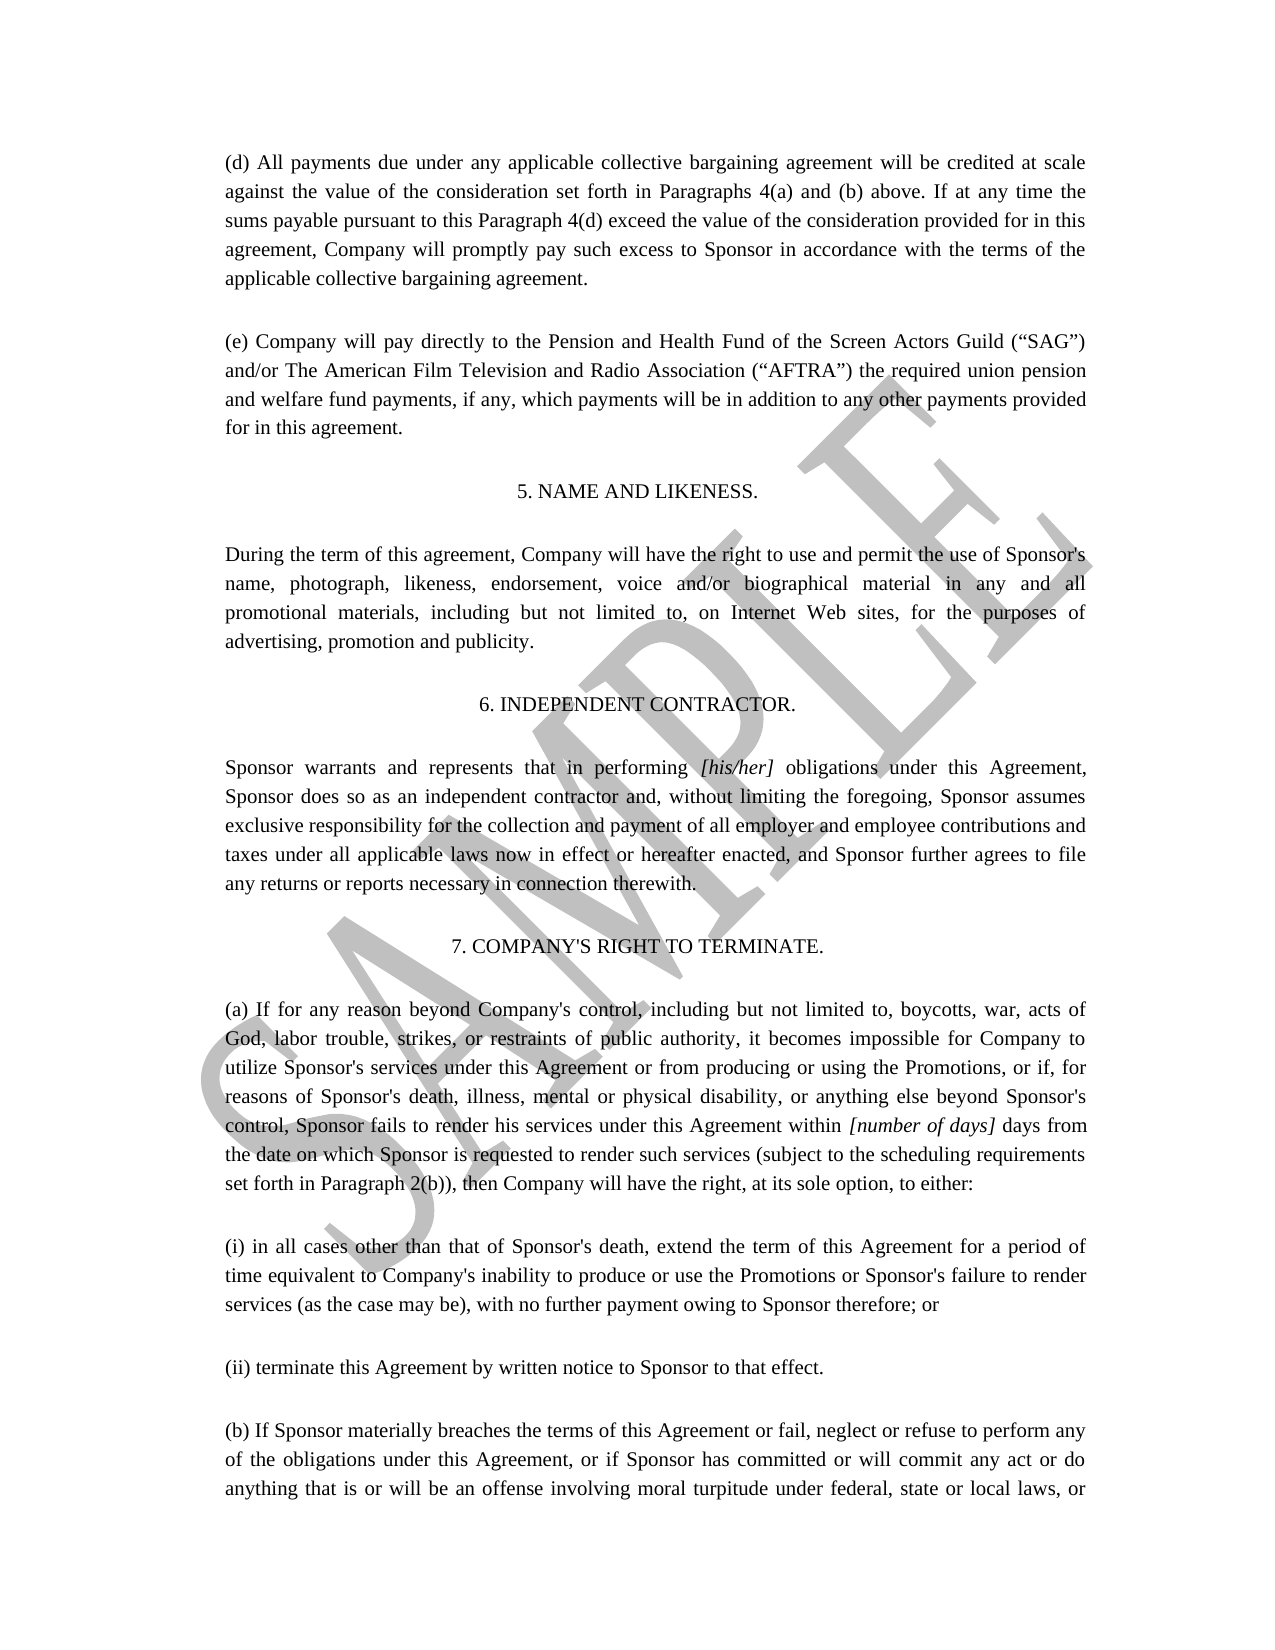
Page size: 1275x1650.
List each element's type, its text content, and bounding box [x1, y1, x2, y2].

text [225, 1418, 1087, 1500]
text (e) Company will pay directly to the Pension and Health Fund of the Screen Actors Guild (“SAG”) and/or The American Film Television and Radio Association (“AFTRA”) the required union pension and welfare fund payments, if any, which payments will be in addition to any other payments provided for in this agreement. [225, 329, 1087, 439]
text Sponsor warrants and represents that in performing [his/her] obligations under this Agreement, Sponsor does so as an independent contractor and, without limiting the foregoing, Sponsor assumes exclusive responsibility for the collection and payment of all employer and employee contributions and taxes under all applicable laws now in effect or hereafter enacted, and Sponsor further agrees to file any returns or reports necessary in connection therewith. [225, 755, 1087, 895]
text 5. NAME AND LIKENESS. [187, 479, 1087, 503]
text (i) in all cases other than that of Sponsor's death, extend the term of this Agreement for a period of time equivalent to Company's inability to produce or use the Promotions or Sponsor's failure to render services (as the case may be), with no further payment owing to Sponsor therefore; or [225, 1234, 1087, 1316]
text 7. COMPANY'S RIGHT TO TERMINATE. [187, 934, 1087, 958]
text 6. INDEPENDENT CONTRACTOR. [187, 692, 1087, 716]
text During the term of this agreement, Company will have the right to use and permit the use of Sponsor's name, photograph, likeness, endorsement, voice and/or biographical material in any and all promotional materials, including but not limited to, on Internet Web sites, for the purposes of advertising, promotion and publicity. [225, 542, 1087, 653]
text (a) If for any reason beyond Company's control, including but not limited to, boycotts, war, acts of God, labor trouble, strikes, or restraints of public authority, it becomes impossible for Company to utilize Sponsor's services under this Agreement or from producing or using the Promotions, or if, for reasons of Sponsor's death, illness, mental or physical disability, or anything else beyond Sponsor's control, Sponsor fails to render his services under this Agreement within [number of days] days from the date on which Sponsor is requested to render such services (subject to the scheduling requirements set forth in Paragraph 2(b)), then Company will have the right, at its sole option, to either: [225, 997, 1087, 1194]
text (ii) terminate this Agreement by written notice to Sponsor to that effect. [225, 1355, 1087, 1379]
text (d) All payments due under any applicable collective bargaining agreement will be credited at scale against the value of the consideration set forth in Paragraphs 4(a) and (b) above. If at any time the sums payable pursuant to this Paragraph 4(d) exceed the value of the consideration provided for in this agreement, Company will promptly pay such excess to Sponsor in accordance with the terms of the applicable collective bargaining agreement. [225, 150, 1087, 289]
